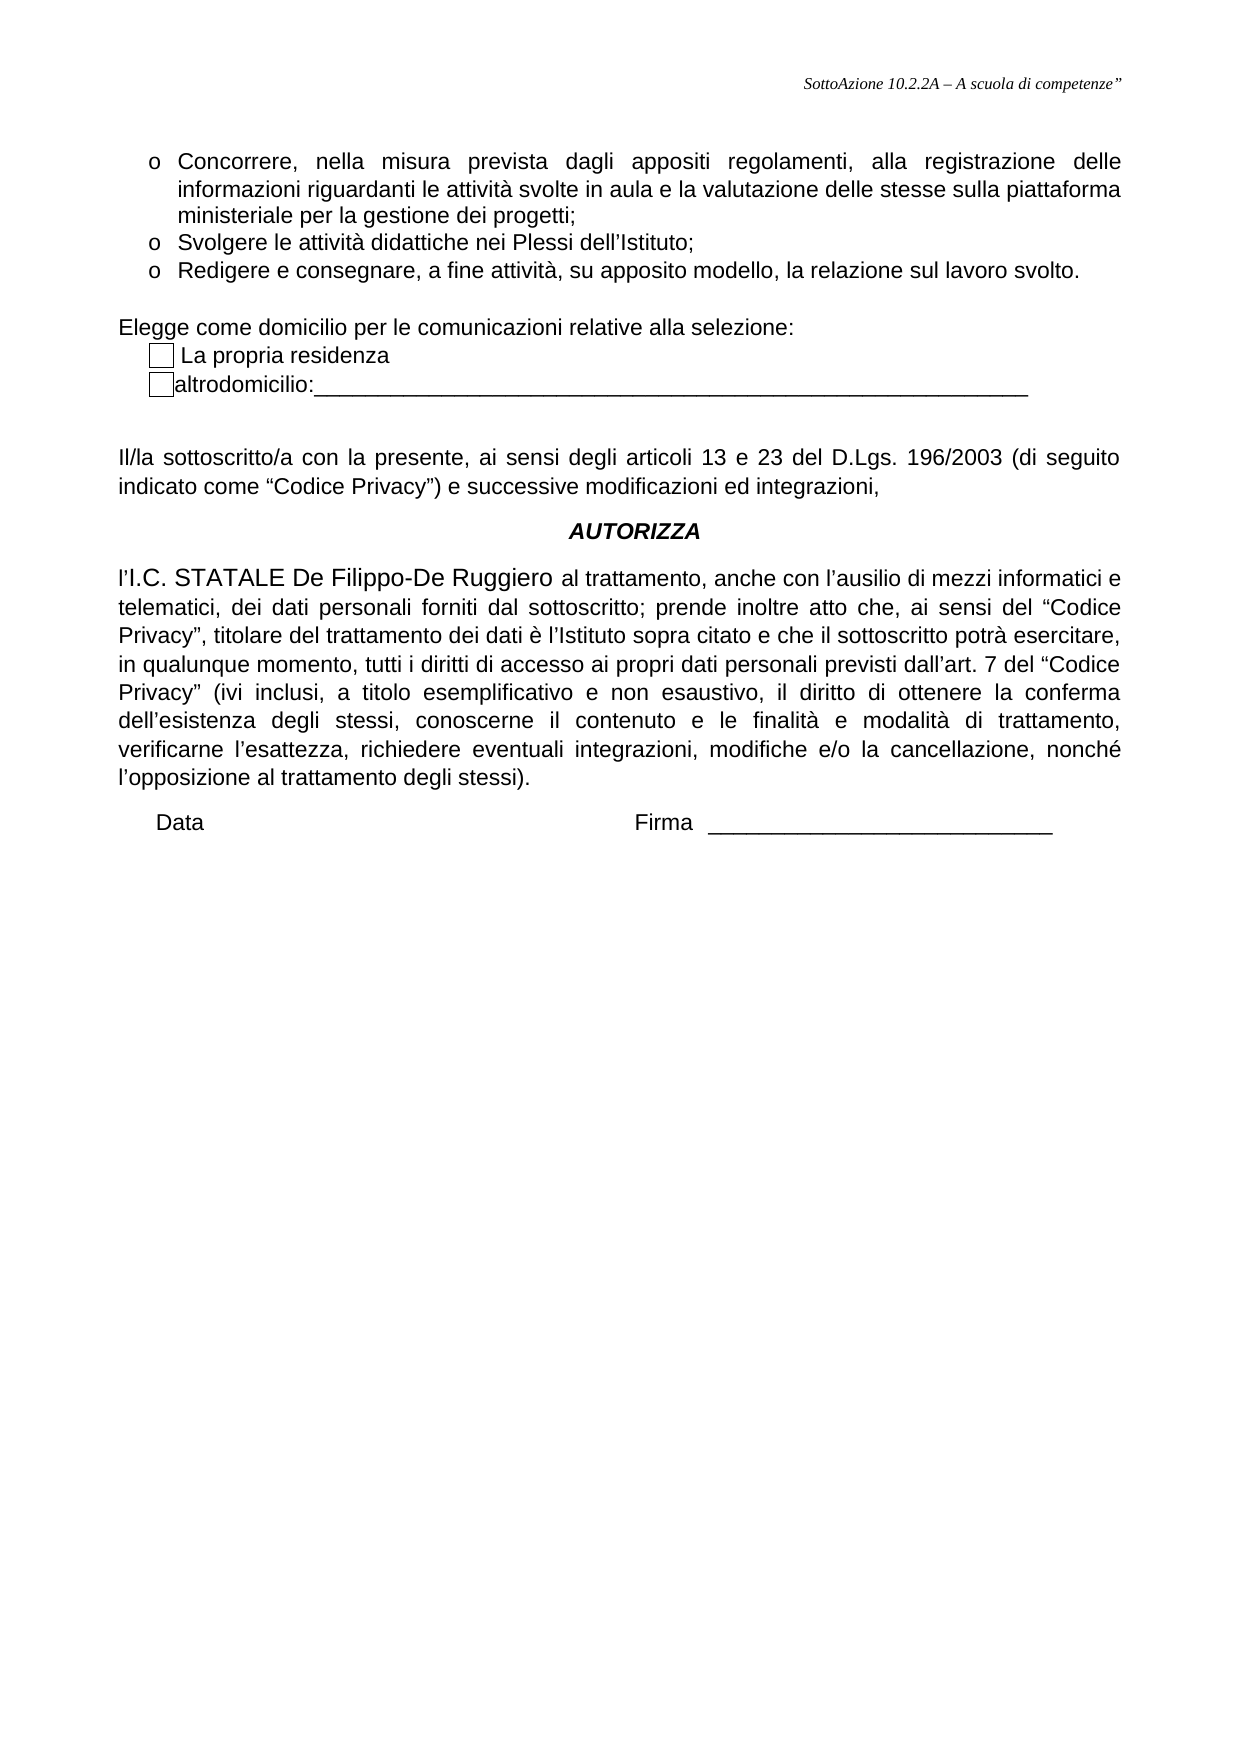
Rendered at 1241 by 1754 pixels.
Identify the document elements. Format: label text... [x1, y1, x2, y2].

list Concorrere, nella misura prevista dagli appositi regolamenti, alla registrazione delle informazioni riguardanti le attività svolte in aula e la valutazione delle stesse sulla piattaforma ministeriale per la gestione dei progetti; [148, 148, 1122, 229]
text AUTORIZZA [148, 518, 1122, 544]
text l’I.C. STATALE De Filippo-De Ruggiero al trattamento, anche con l’ausilio di mezzi informatici e telematici, dei dati personali forniti dal sottoscritto; prende inoltre atto che, ai sensi del “Codice Privacy”, titolare del trattamento dei dati è l’Istituto sopra citato e che il sottoscritto potrà esercitare, in qualunque momento, tutti i diritti di accesso ai propri dati personali previsti dall’art. 7 del “Codice Privacy” (ivi inclusi, a titolo esemplificativo e non esaustivo, il diritto di ottenere la conferma dell’esistenza degli stessi, conoscerne il contenuto e le finalità e modalità di trattamento, verificarne l’esattezza, richiedere eventuali integrazioni, modifiche e/o la cancellazione, nonché l’opposizione al trattamento degli stessi). [118, 563, 1122, 791]
text Il/la sottoscritto/a con la presente, ai sensi degli articoli 13 e 23 del D.Lgs. 196/2003 (di seguito indicato come “Codice Privacy”) e successive modificazioni ed integrazioni, [118, 444, 1122, 499]
list La propria residenza [148, 342, 1122, 368]
list Redigere e consegnare, a fine attività, su apposito modello, la relazione sul lavoro svolto. [148, 257, 1122, 285]
list altrodomicilio:________________________________________________________ [148, 371, 1122, 397]
list Svolgere le attività didattiche nei Plessi dell’Istituto; [148, 229, 1122, 257]
text Data Firma ___________________________ [156, 809, 1122, 836]
list Elegge come domicilio per le comunicazioni relative alla selezione: [118, 314, 1122, 340]
